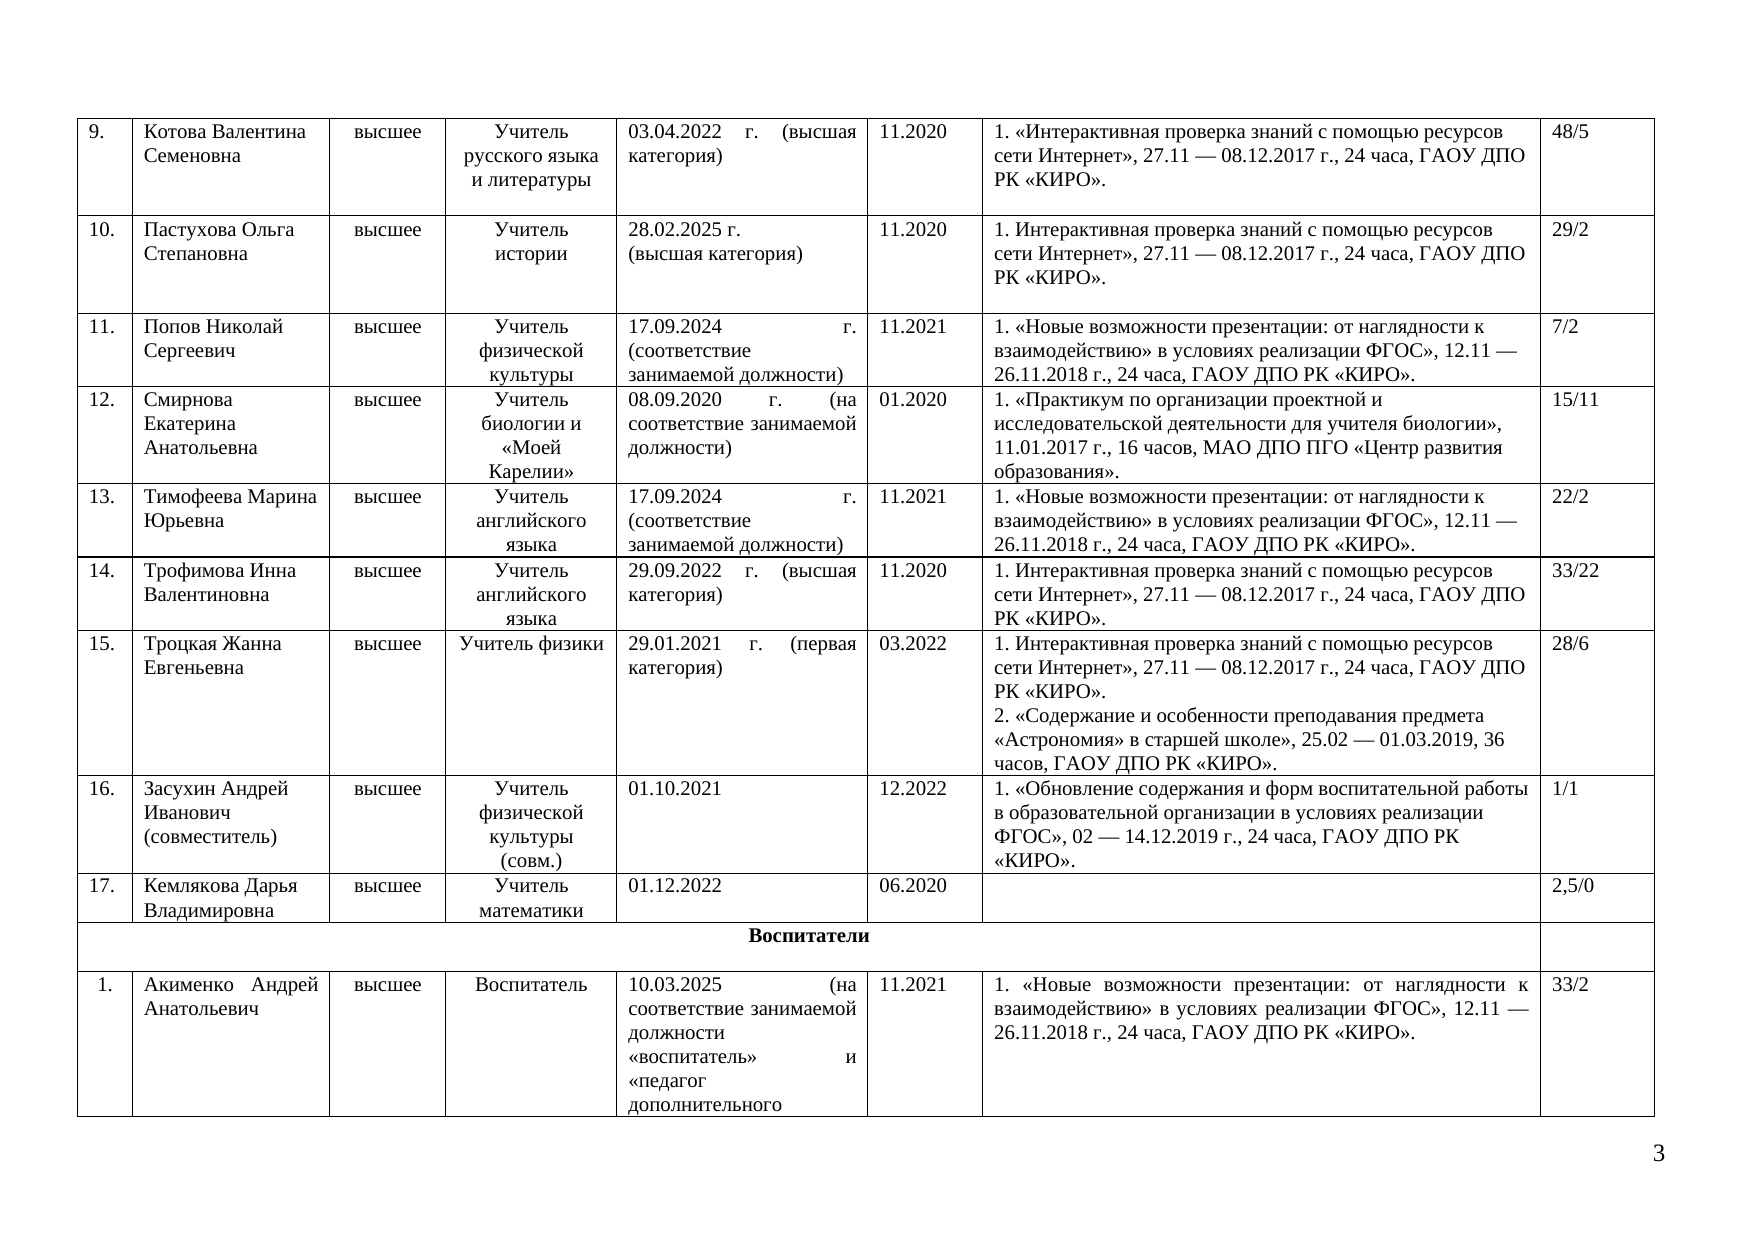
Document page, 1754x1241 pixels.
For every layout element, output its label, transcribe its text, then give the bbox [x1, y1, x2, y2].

table_cell высшее [330, 119, 445, 215]
table_cell Котова Валентина Семеновна [133, 119, 329, 215]
table_cell 11.2020 [868, 119, 982, 215]
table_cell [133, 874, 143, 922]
table_cell 15. [78, 631, 132, 775]
table_cell 16. [78, 776, 132, 872]
table_cell 17. [78, 874, 132, 922]
table_cell высшее [330, 558, 445, 630]
table_cell Учитель физики [446, 631, 616, 775]
table_cell 01.12.2022 [617, 874, 867, 922]
table_cell [1541, 923, 1654, 971]
table_cell 15/11 [1541, 387, 1654, 483]
table_cell 01.2020 [868, 387, 982, 483]
table_cell высшее [330, 314, 445, 386]
table_cell 1. [78, 972, 132, 1116]
table_cell 17.09.2024 г. (соответствие занимаемой должности) [617, 314, 867, 386]
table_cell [983, 972, 1540, 1116]
table_cell высшее [330, 216, 445, 313]
table_cell 03.2022 [868, 631, 982, 775]
table_cell высшее [330, 776, 445, 872]
table_cell Смирнова Екатерина Анатольевна [133, 387, 329, 483]
table_cell 33/2 [1541, 972, 1654, 1116]
table_cell 29/2 [1541, 216, 1654, 313]
table_cell 11.2021 [868, 314, 982, 386]
table_cell 11.2021 [868, 972, 982, 1116]
table_cell высшее [330, 631, 445, 775]
table_cell 11.2020 [868, 558, 982, 630]
table_cell 1. «Новые возможности презентации: от наглядности к взаимодействию» в условиях реализации ФГОС», 12.11 — 26.11.2018 г., 24 часа, ГАОУ ДПО РК «КИРО». [983, 314, 1540, 386]
table_cell высшее [330, 387, 445, 483]
table_cell 01.10.2021 [617, 776, 867, 872]
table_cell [133, 972, 329, 1116]
table_cell Воспитатели [78, 923, 1540, 971]
table_cell 03.04.2022 г. (высшая категория) [617, 119, 867, 215]
table_cell 10. [78, 216, 132, 313]
table_cell 7/2 [1541, 314, 1654, 386]
table_cell 33/22 [1541, 558, 1654, 630]
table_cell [617, 972, 867, 1116]
table_cell Тимофеева Марина Юрьевна [133, 484, 329, 556]
table_cell Учитель русского языка и литературы [446, 119, 616, 215]
table_cell 13. [78, 484, 132, 556]
table_cell 12. [78, 387, 132, 483]
table_cell Учитель истории [446, 216, 616, 313]
table_cell высшее [330, 484, 445, 556]
table_cell Воспитатель [446, 972, 616, 1116]
table_cell 1. Интерактивная проверка знаний с помощью ресурсов сети Интернет», 27.11 — 08.12.2017 г., 24 часа, ГАОУ ДПО РК «КИРО». [983, 558, 1540, 630]
table_cell 29.09.2022 г. (высшая категория) [617, 558, 867, 630]
table_cell высшее [330, 972, 445, 1116]
table_cell 22/2 [1541, 484, 1654, 556]
table_cell 1. «Новые возможности презентации: от наглядности к взаимодействию» в условиях реализации ФГОС», 12.11 — 26.11.2018 г., 24 часа, ГАОУ ДПО РК «КИРО». [983, 484, 1540, 556]
table_cell 12.2022 [868, 776, 982, 872]
table_cell 1. «Практикум по организации проектной и исследовательской деятельности для учителя биологии», 11.01.2017 г., 16 часов, МАО ДПО ПГО «Центр развития образования». [983, 387, 1540, 483]
table_cell Попов Николай Сергеевич [133, 314, 329, 386]
table_cell Трофимова Инна Валентиновна [133, 558, 329, 630]
table_cell 9. [78, 119, 132, 215]
table_cell 11.2021 [868, 484, 982, 556]
table_cell Засухин Андрей Иванович (совместитель) [133, 776, 329, 872]
table_cell 14. [78, 558, 132, 630]
table_cell Пастухова Ольга Степановна [133, 216, 329, 313]
table_cell 06.2020 [868, 874, 982, 922]
table_cell 11. [78, 314, 132, 386]
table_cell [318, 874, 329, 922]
table_cell 1. Интерактивная проверка знаний с помощью ресурсов сети Интернет», 27.11 — 08.12.2017 г., 24 часа, ГАОУ ДПО РК «КИРО». 2. «Содержание и особенности преподавания предмета «Астрономия» в старшей школе», 25.02 — 01.03.2019, 36 часов, ГАОУ ДПО РК «КИРО». [983, 631, 1540, 775]
table_cell 1. Интерактивная проверка знаний с помощью ресурсов сети Интернет», 27.11 — 08.12.2017 г., 24 часа, ГАОУ ДПО РК «КИРО». [983, 216, 1540, 313]
table_cell 17.09.2024 г. (соответствие занимаемой должности) [617, 484, 867, 556]
table_cell [983, 874, 1540, 922]
table_cell 1/1 [1541, 776, 1654, 872]
table_cell 29.01.2021 г. (первая категория) [617, 631, 867, 775]
table_cell 28.02.2025 г. (высшая категория) [617, 216, 867, 313]
table_cell Троцкая Жанна Евгеньевна [133, 631, 329, 775]
table_cell 1. «Интерактивная проверка знаний с помощью ресурсов сети Интернет», 27.11 — 08.12.2017 г., 24 часа, ГАОУ ДПО РК «КИРО». [983, 119, 1540, 215]
table_cell 28/6 [1541, 631, 1654, 775]
table_cell 08.09.2020 г. (на соответствие занимаемой должности) [617, 387, 867, 483]
table_cell 2,5/0 [1541, 874, 1654, 922]
table_cell высшее [330, 874, 445, 922]
table_cell 1. «Обновление содержания и форм воспитательной работы в образовательной организации в условиях реализации ФГОС», 02 — 14.12.2019 г., 24 часа, ГАОУ ДПО РК «КИРО». [983, 776, 1540, 872]
table_cell 11.2020 [868, 216, 982, 313]
table_cell 48/5 [1541, 119, 1654, 215]
